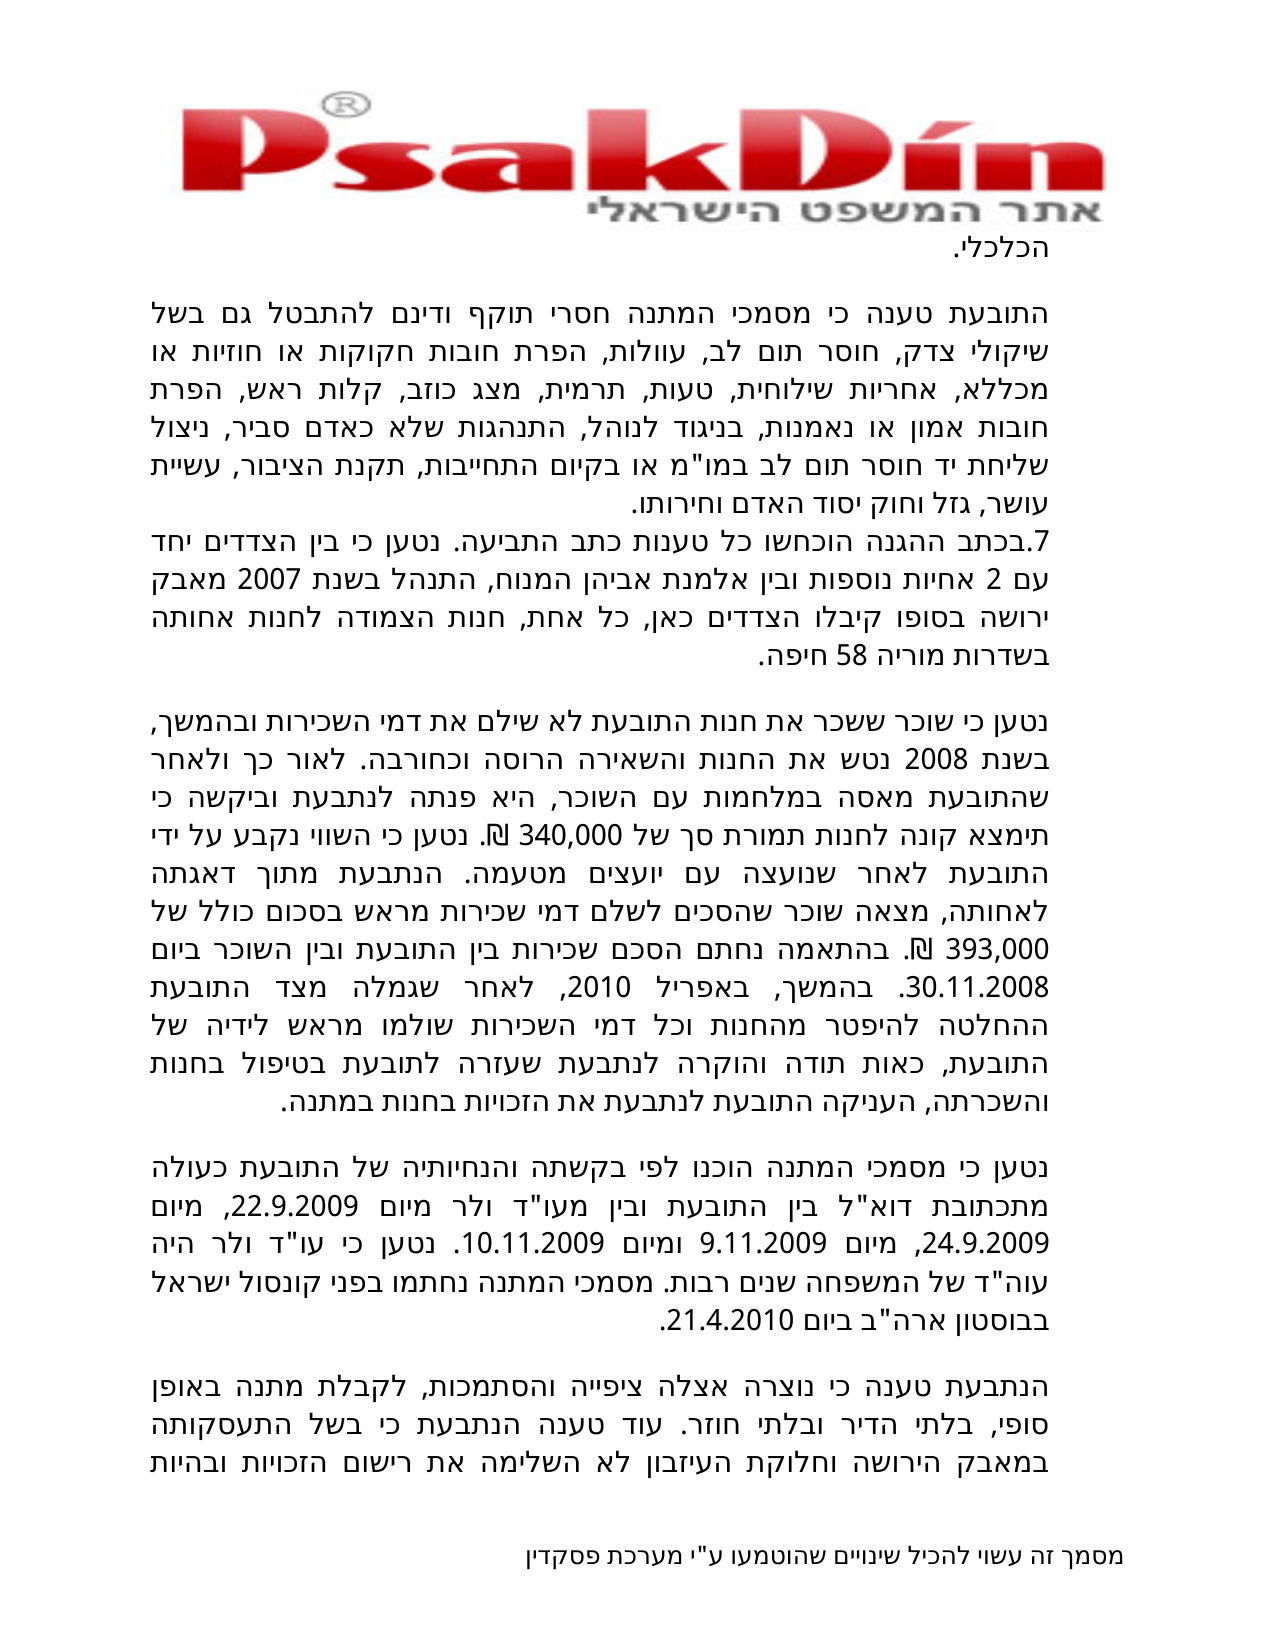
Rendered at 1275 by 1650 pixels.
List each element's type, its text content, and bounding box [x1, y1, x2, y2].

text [150, 231, 1050, 269]
text נטען כי שוכר ששכר את חנות התובעת לא שילם את דמי השכירות ובהמשך, בשנת 2008 נטש את החנות והשאירה הרוסה וכחורבה. לאור כך ולאחר שהתובעת מאסה במלחמות עם השוכר, היא פנתה לנתבעת וביקשה כי תימצא קונה לחנות תמורת סך של 340,000 ₪. נטען כי השווי נקבע על ידי התובעת לאחר שנועצה עם יועצים מטעמה. הנתבעת מתוך דאגתה לאחותה, מצאה שוכר שהסכים לשלם דמי שכירות מראש בסכום כולל של 393,000 ₪. בהתאמה נחתם הסכם שכירות בין התובעת ובין השוכר ביום 30.11.2008. בהמשך, באפריל 2010, לאחר שגמלה מצד התובעת ההחלטה להיפטר מהחנות וכל דמי השכירות שולמו מראש לידיה של התובעת, כאות תודה והוקרה לנתבעת שעזרה לתובעת בטיפול בחנות והשכרתה, העניקה התובעת לנתבעת את הזכויות בחנות במתנה. [150, 706, 1050, 1124]
text 7.בכתב ההגנה הוכחשו כל טענות כתב התביעה. נטען כי בין הצדדים יחד עם 2 אחיות נוספות ובין אלמנת אביהן המנוח, התנהל בשנת 2007 מאבק ירושה בסופו קיבלו הצדדים כאן, כל אחת, חנות הצמודה לחנות אחותה בשדרות מוריה 58 חיפה. [150, 525, 1050, 677]
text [150, 1370, 1050, 1484]
text התובעת טענה כי מסמכי המתנה חסרי תוקף ודינם להתבטל גם בשל שיקולי צדק, חוסר תום לב, עוולות, הפרת חובות חקוקות או חוזיות או מכללא, אחריות שילוחית, טעות, תרמית, מצג כוזב, קלות ראש, הפרת חובות אמון או נאמנות, בניגוד לנוהל, התנהגות שלא כאדם סביר, ניצול שליחת יד חוסר תום לב במו"מ או בקיום התחייבות, תקנת הציבור, עשיית עושר, גזל וחוק יסוד האדם וחירותו. [150, 297, 1050, 525]
text נטען כי מסמכי המתנה הוכנו לפי בקשתה והנחיותיה של התובעת כעולה מתכתובת דוא"ל בין התובעת ובין מעו"ד ולר מיום 22.9.2009, מיום 24.9.2009, מיום 9.11.2009 ומיום 10.11.2009. נטען כי עו"ד ולר היה עוה"ד של המשפחה שנים רבות. מסמכי המתנה נחתמו בפני קונסול ישראל בבוסטון ארה"ב ביום 21.4.2010. [150, 1152, 1050, 1342]
